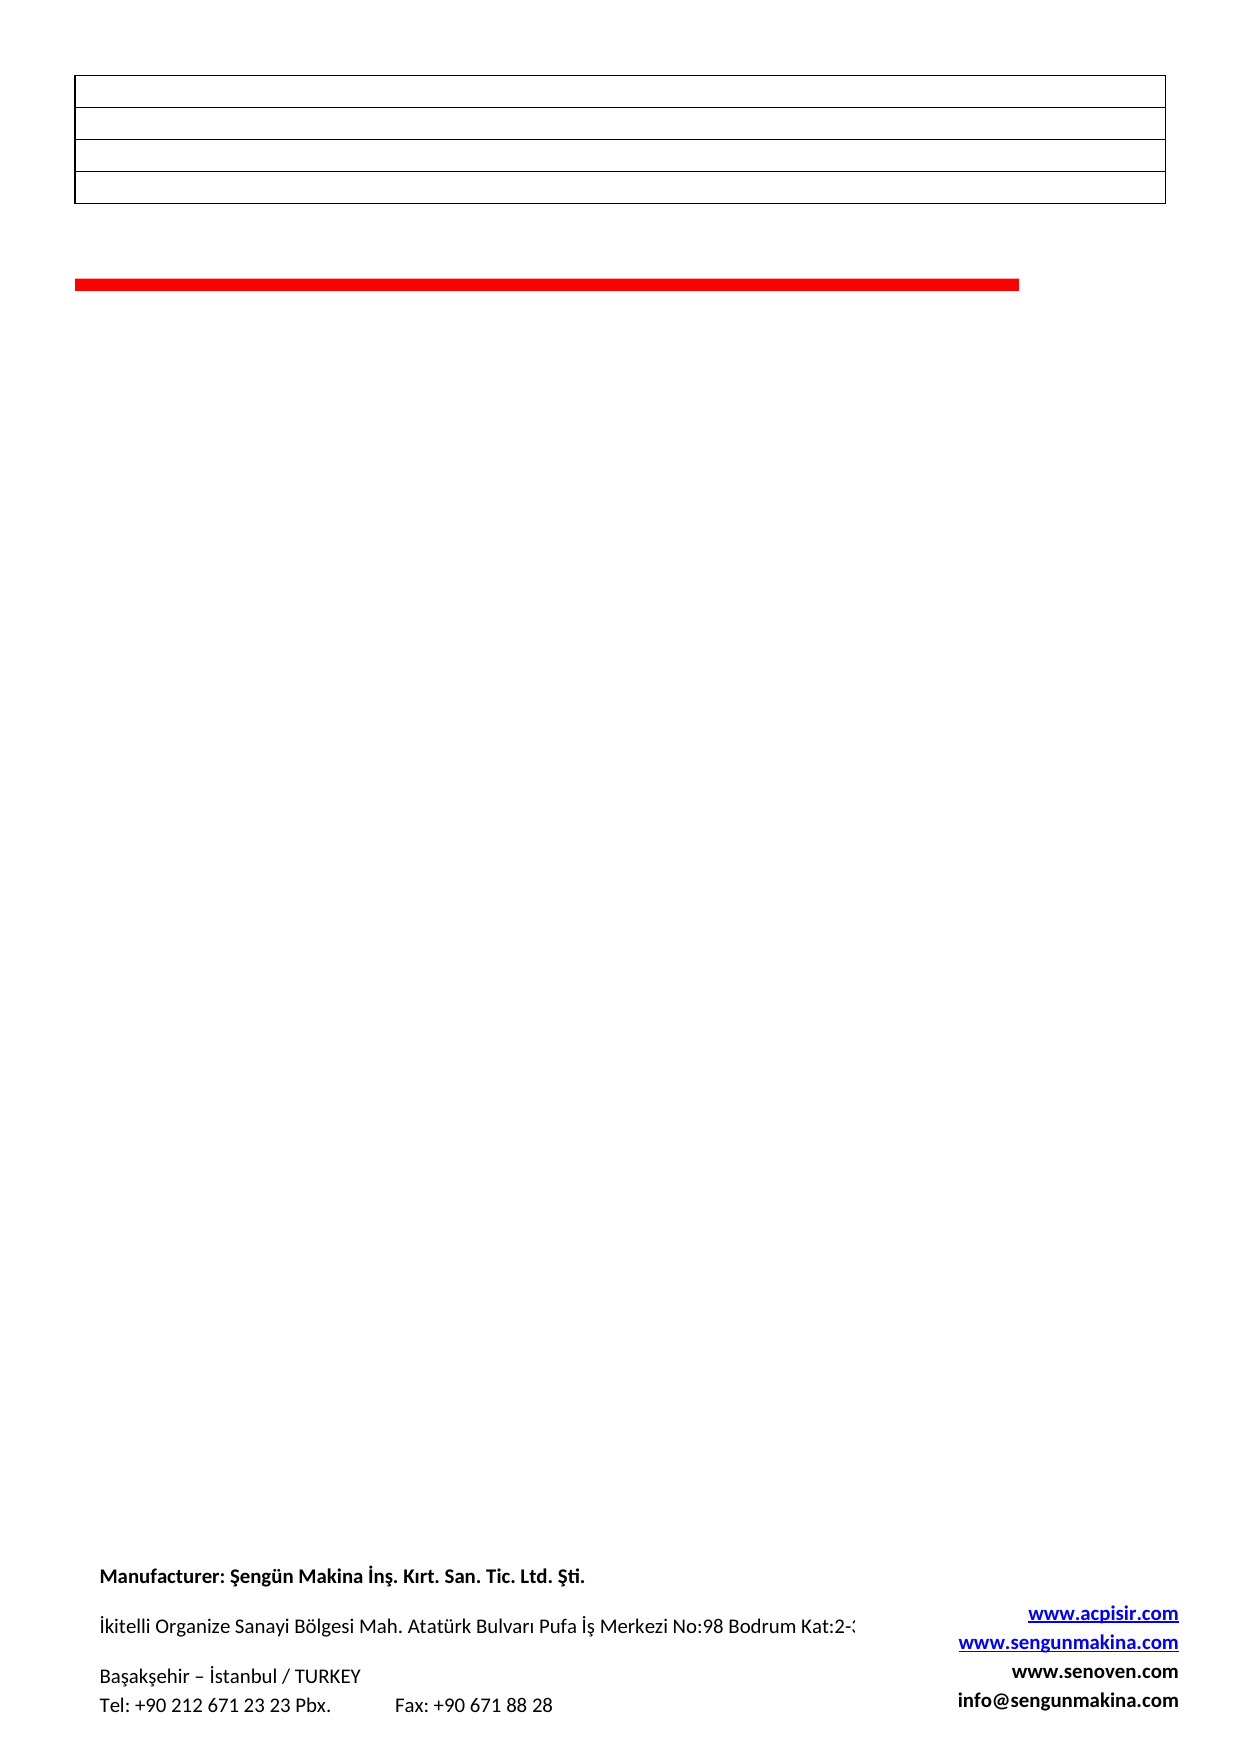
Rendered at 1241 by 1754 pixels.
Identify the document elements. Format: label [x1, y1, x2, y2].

table_cell [76, 76, 1165, 107]
table_cell [76, 140, 1165, 171]
table_cell [76, 172, 1165, 202]
table_cell [76, 108, 1165, 139]
